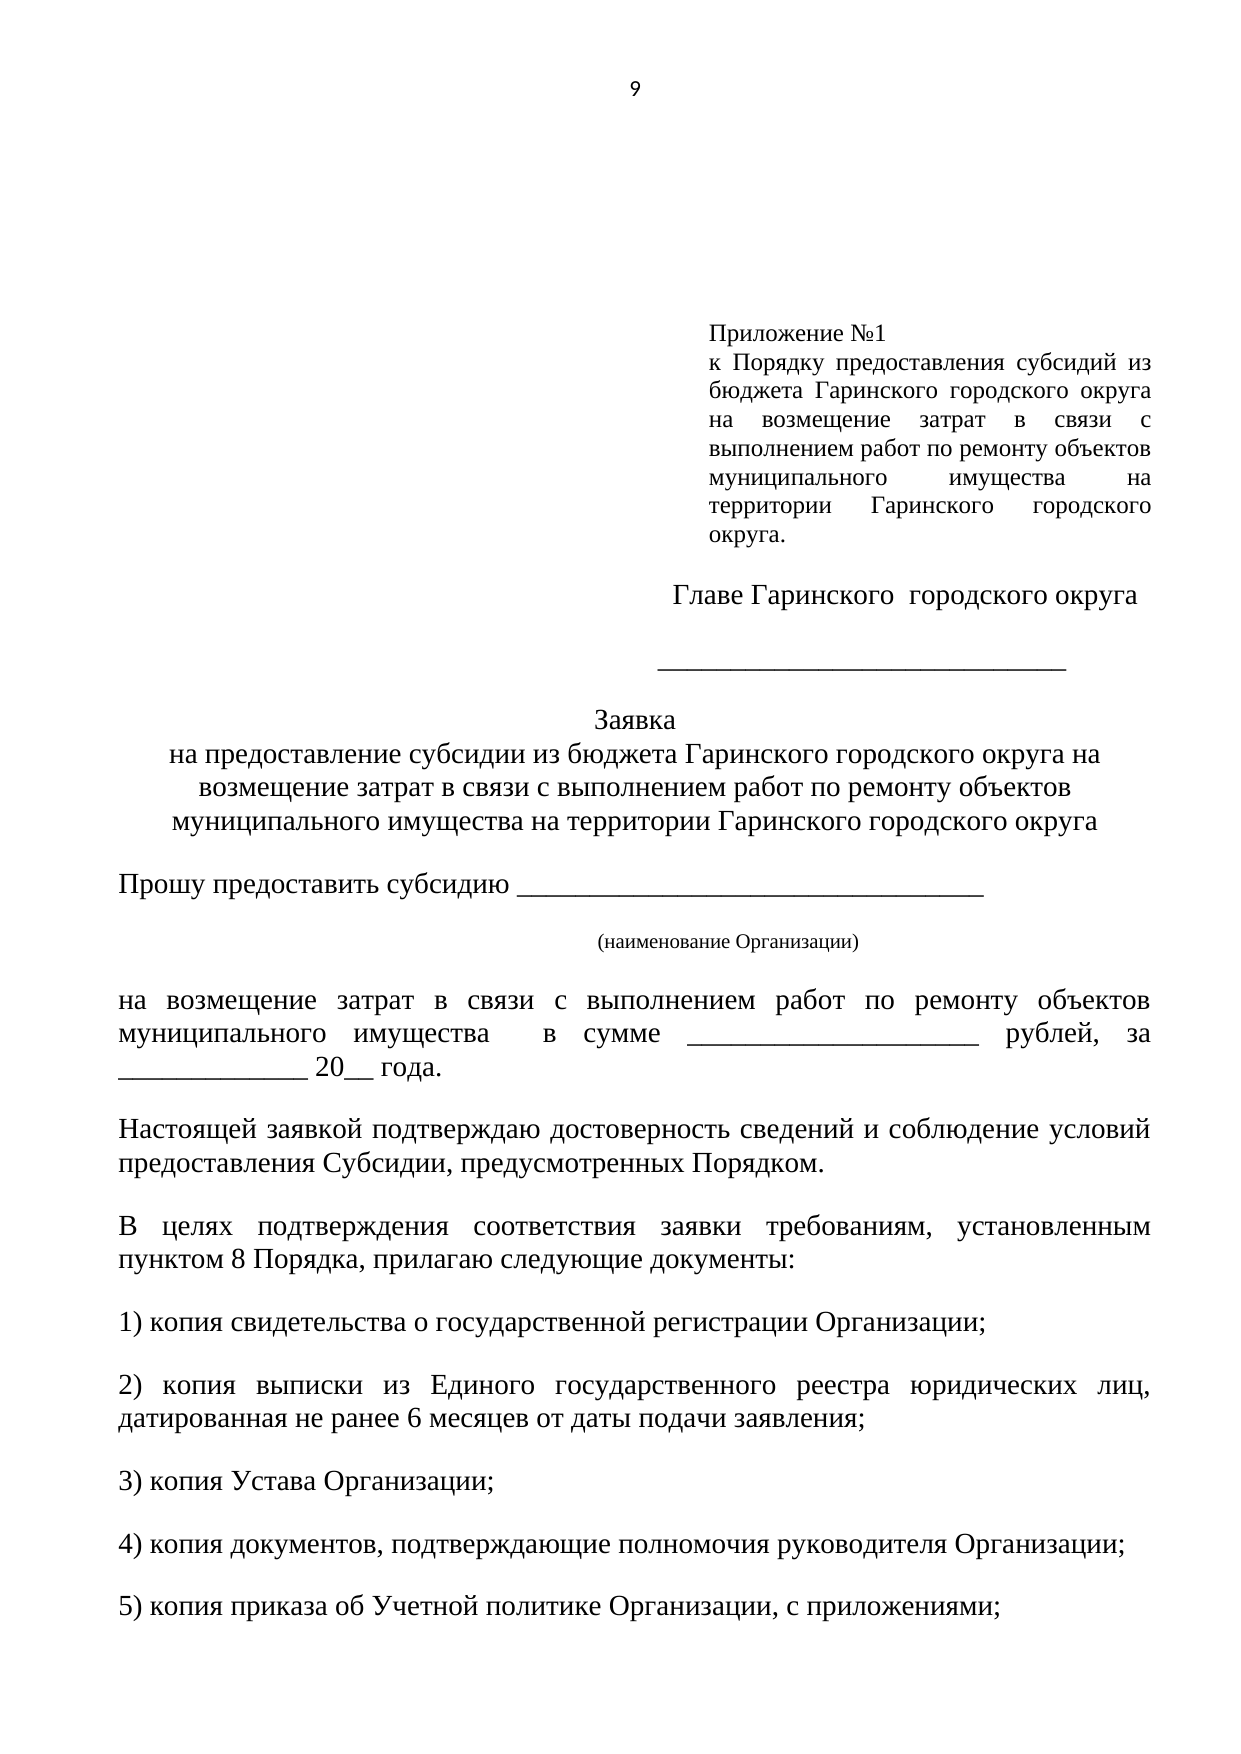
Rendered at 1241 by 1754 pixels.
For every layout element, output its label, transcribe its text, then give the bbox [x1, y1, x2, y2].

text к Порядку предоставления субсидий из бюджета Гаринского городского округа на возмещение затрат в связи с выполнением работ по ремонту объектов муниципального имущества на территории Гаринского городского округа. [709, 347, 1152, 548]
text Приложение №1 [709, 318, 1152, 347]
text 3) копия Устава Организации; [118, 1463, 1152, 1497]
text ____________________________ [118, 640, 1152, 673]
text 4) копия документов, подтверждающие полномочия руководителя Организации; [118, 1526, 1152, 1559]
text Настоящей заявкой подтверждаю достоверность сведений и соблюдение условий предоставления Субсидии, предусмотренных Порядком. [118, 1112, 1152, 1179]
text на возмещение затрат в связи с выполнением работ по ремонту объектов муниципального имущества в сумме ____________________ рублей, за _____________ 20__ года. [118, 982, 1152, 1082]
text 1) копия свидетельства о государственной регистрации Организации; [118, 1304, 1152, 1338]
text Заявка на предоставление субсидии из бюджета Гаринского городского округа на возмещение затрат в связи с выполнением работ по ремонту объектов муниципального имущества на территории Гаринского городского округа [118, 702, 1152, 837]
text Главе Гаринского городского округа [118, 577, 1152, 611]
text Прошу предоставить субсидию ________________________________ [118, 866, 1152, 899]
text В целях подтверждения соответствия заявки требованиям, установленным пунктом 8 Порядка, прилагаю следующие документы: [118, 1208, 1152, 1275]
text 2) копия выписки из Единого государственного реестра юридических лиц, датированная не ранее 6 месяцев от даты подачи заявления; [118, 1367, 1152, 1434]
text (наименование Организации) [118, 928, 1152, 953]
text 5) копия приказа об Учетной политике Организации, с приложениями; [118, 1588, 1152, 1622]
